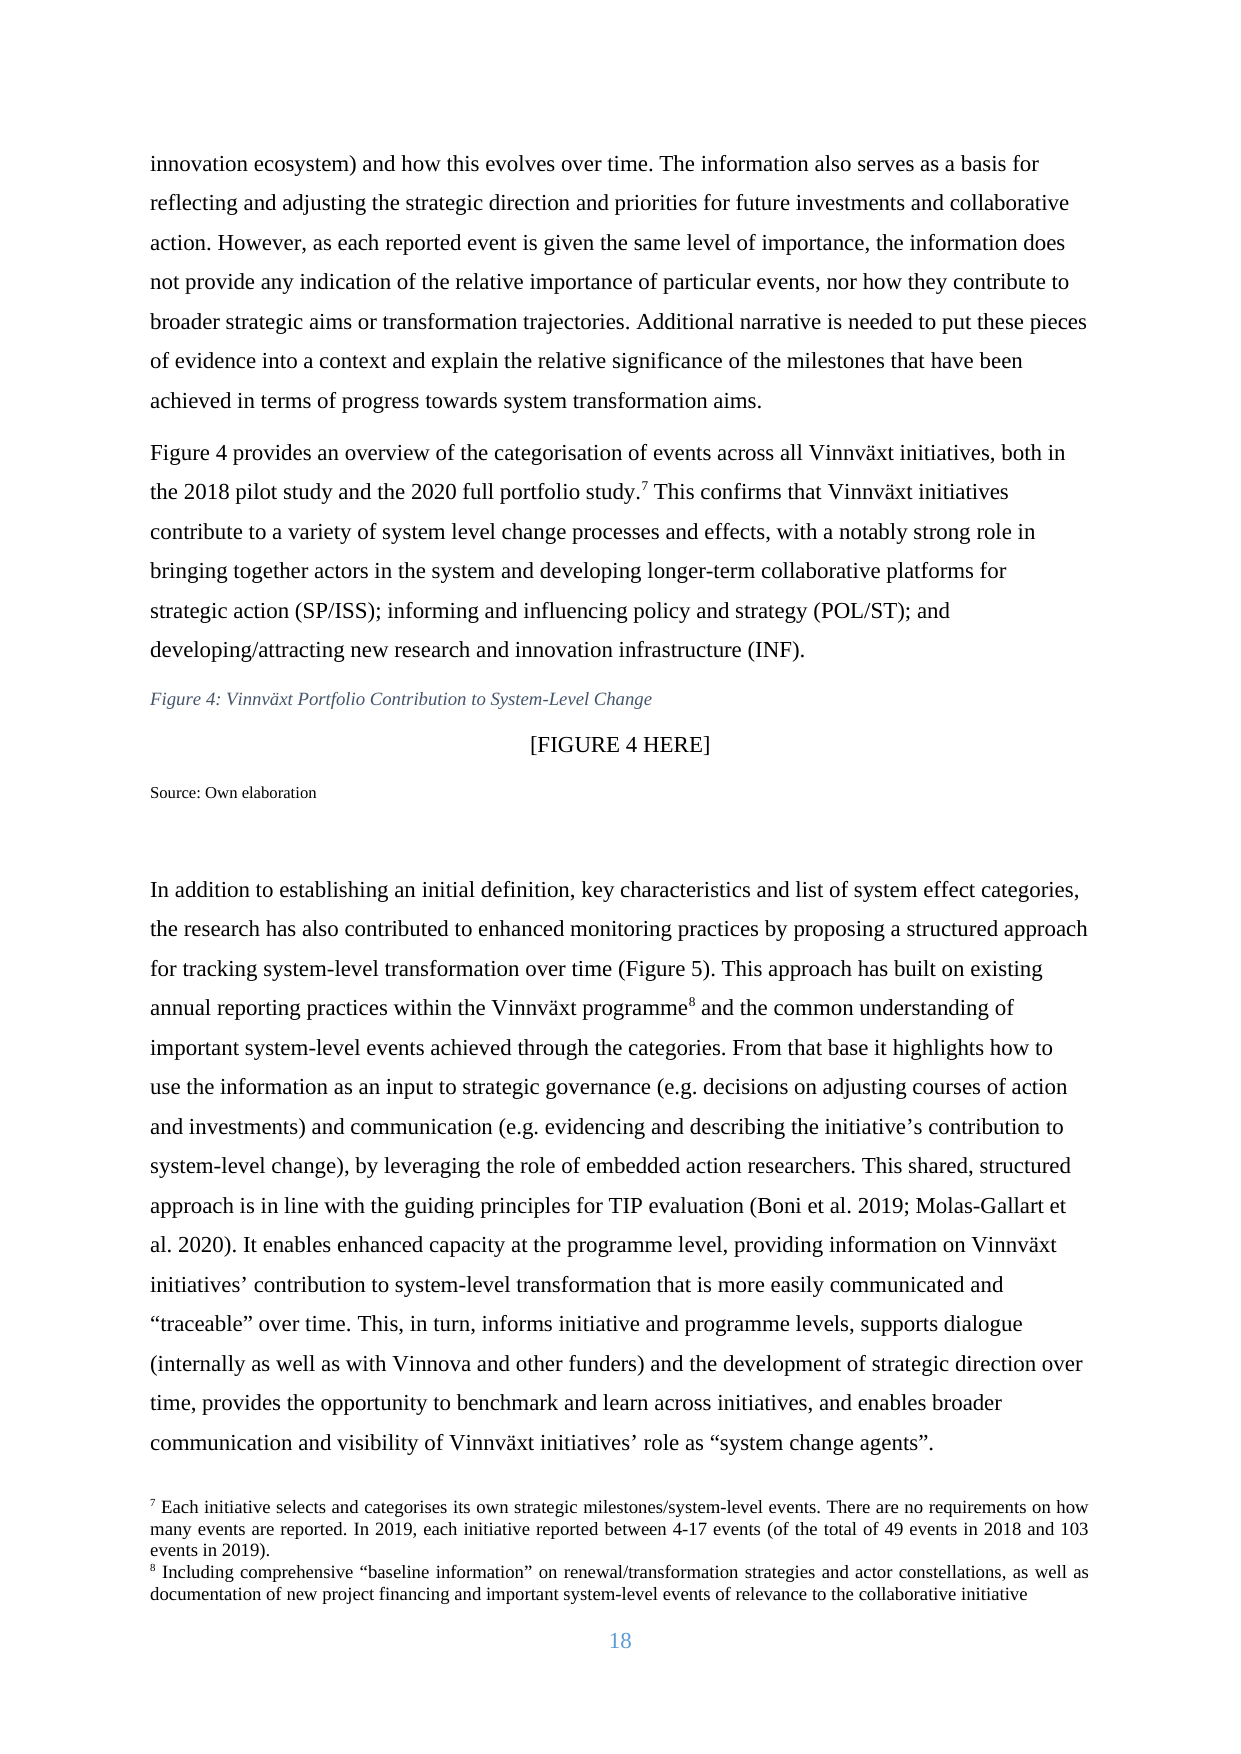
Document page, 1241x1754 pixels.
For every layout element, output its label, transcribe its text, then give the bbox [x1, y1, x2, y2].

text Figure 4 provides an overview of the categorisation of events across all Vinnväxt initiatives, both in the 2018 pilot study and the 2020 full portfolio study. This confirms that Vinnväxt initiatives contribute to a variety of system level change processes and effects, with a notably strong role in bringing together actors in the system and developing longer-term collaborative platforms for strategic action (SP/ISS); informing and influencing policy and strategy (POL/ST); and developing/attracting new research and innovation infrastructure (INF). [150, 439, 1090, 663]
text Source: Own elaboration [150, 783, 1090, 802]
text Figure 4: Vinnväxt Portfolio Contribution to System-Level Change [150, 688, 1090, 710]
text In addition to establishing an initial definition, key characteristics and list of system effect categories, the research has also contributed to enhanced monitoring practices by proposing a structured approach for tracking system-level transformation over time (Figure 5). This approach has built on existing annual reporting practices within the Vinnväxt programme and the common understanding of important system-level events achieved through the categories. From that base it highlights how to use the information as an input to strategic governance (e.g. decisions on adjusting courses of action and investments) and communication (e.g. evidencing and describing the initiative’s contribution to system-level change), by leveraging the role of embedded action researchers. This shared, structured approach is in line with the guiding principles for TIP evaluation (Boni et al. 2019; Molas-Gallart et al. 2020). It enables enhanced capacity at the programme level, providing information on Vinnväxt initiatives’ contribution to system-level transformation that is more easily communicated and “traceable” over time. This, in turn, informs initiative and programme levels, supports dialogue (internally as well as with Vinnova and other funders) and the development of strategic direction over time, provides the opportunity to benchmark and learn across initiatives, and enables broader communication and visibility of Vinnväxt initiatives’ role as “system change agents”. [150, 876, 1090, 1455]
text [150, 150, 1090, 413]
text [FIGURE 4 HERE] [150, 731, 1090, 757]
